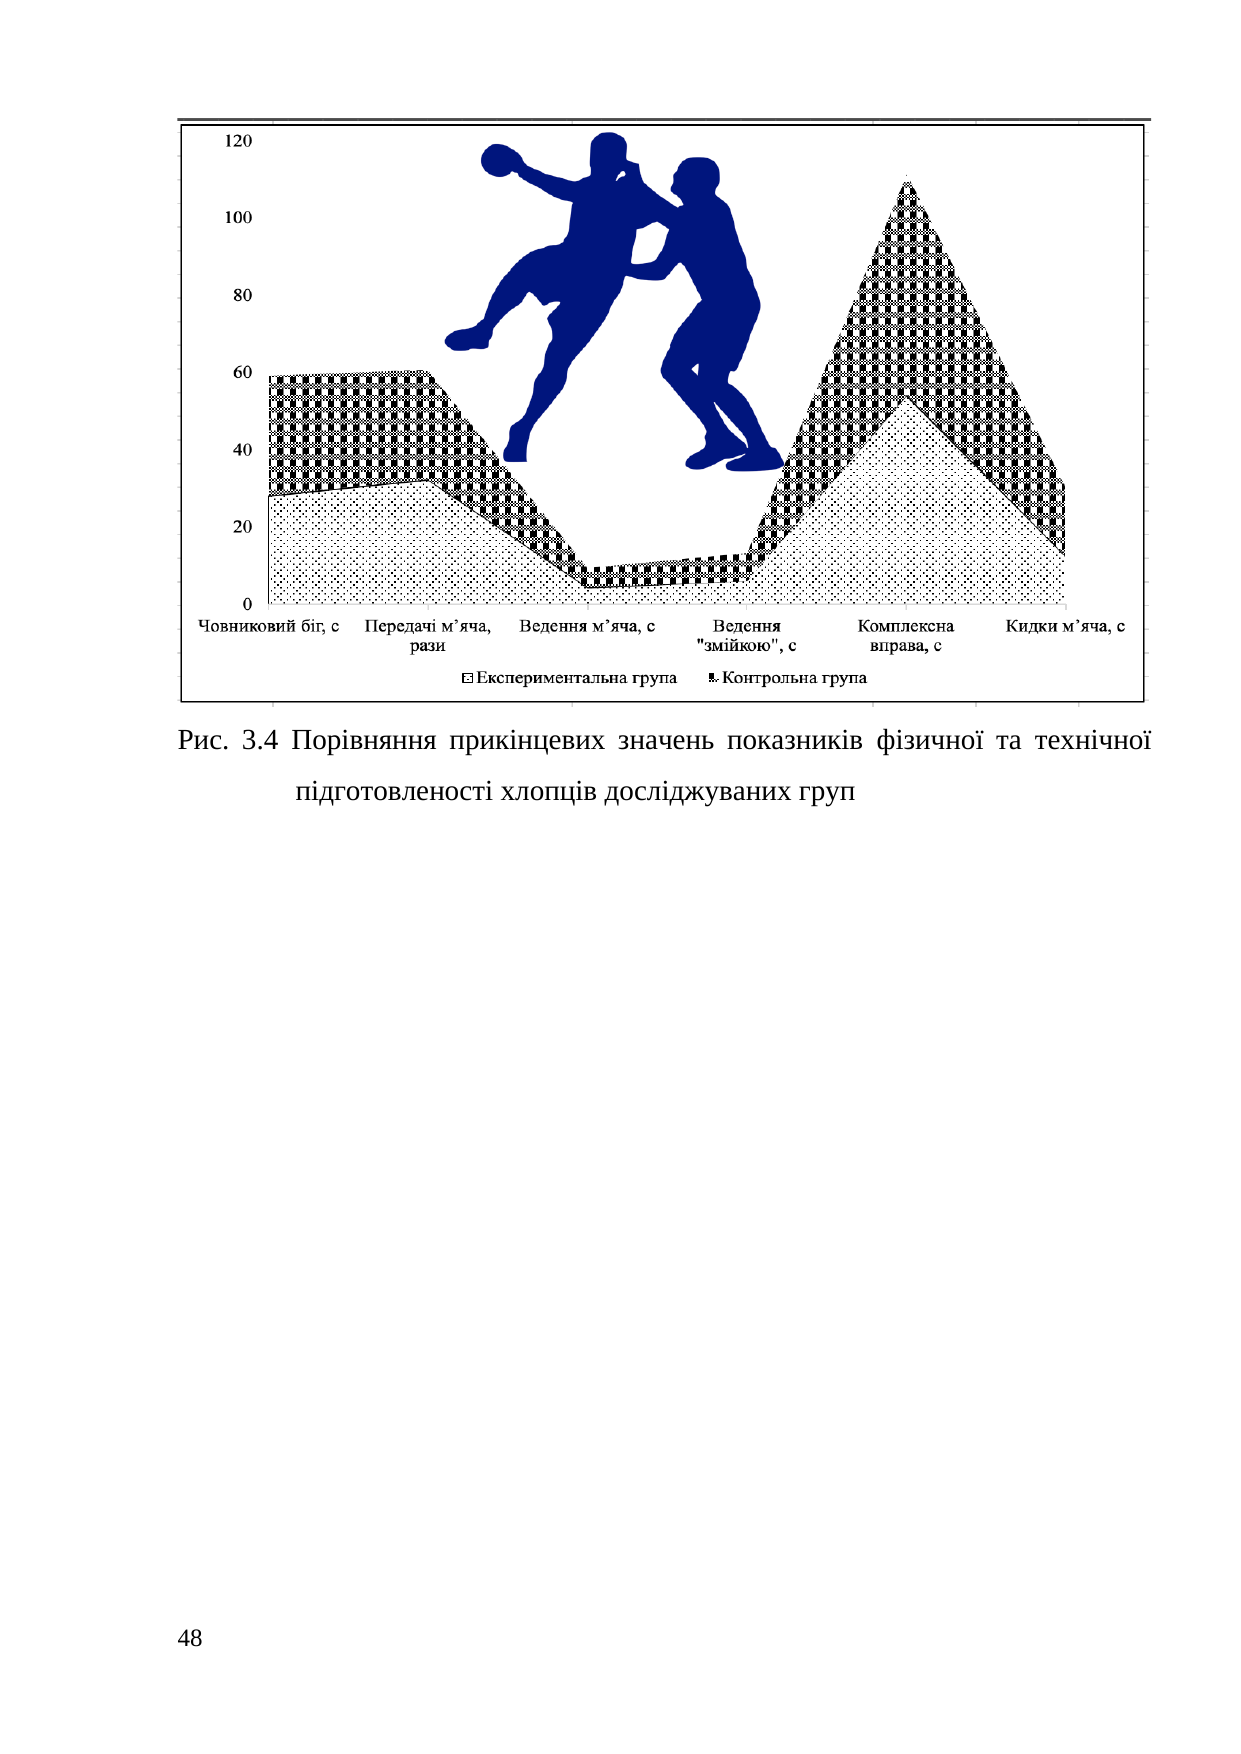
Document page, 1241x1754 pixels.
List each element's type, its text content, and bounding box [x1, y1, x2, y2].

text Рис. 3.4 Порівняння прикінцевих значень показників фізичної та технічної підготовленості хлопців досліджуваних груп [177, 722, 1152, 806]
picture [177, 118, 1152, 708]
